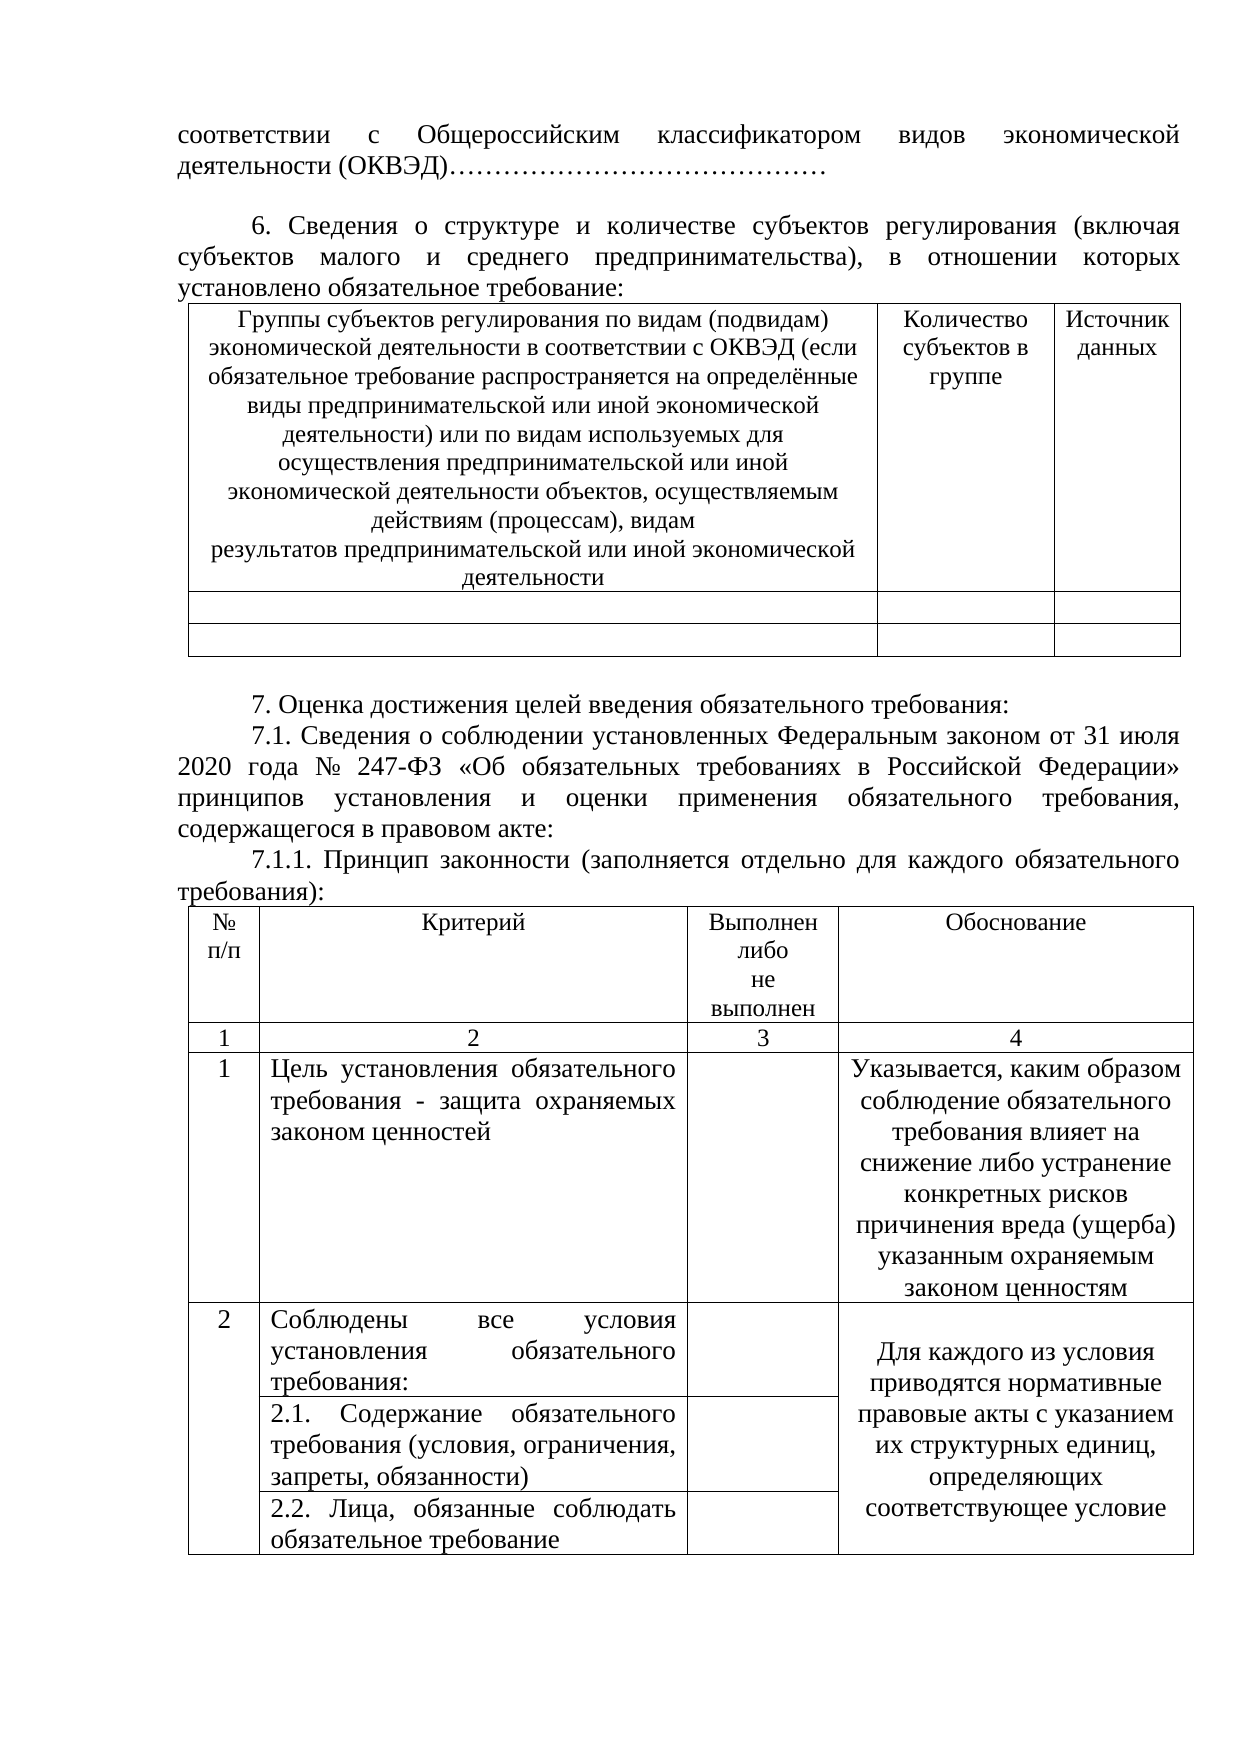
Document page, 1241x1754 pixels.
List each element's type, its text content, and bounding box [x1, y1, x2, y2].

table_cell [878, 624, 1054, 656]
table_cell 2.1. Содержание обязательного требования (условия, ограничения, запреты, обязанности) [260, 1397, 687, 1491]
table_cell [688, 1492, 838, 1554]
table_cell Цель установления обязательного требования - защита охраняемых законом ценностей [260, 1053, 687, 1302]
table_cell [839, 1303, 1193, 1554]
table_cell 2 [189, 1303, 259, 1554]
table_header № п/п [189, 907, 259, 1022]
table_cell 1 [189, 1053, 259, 1302]
table_cell Указывается, каким образом соблюдение обязательного требования влияет на снижение либо устранение конкретных рисков причинения вреда (ущерба) указанным охраняемым законом ценностям [839, 1053, 1193, 1302]
text 7.1.1. Принцип законности (заполняется отдельно для каждого обязательного требования): [177, 843, 1181, 906]
table_header Количество субъектов в группе [878, 304, 1054, 591]
table_cell [1055, 592, 1180, 623]
table_cell [189, 624, 877, 656]
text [177, 118, 1181, 180]
table_cell 4 [839, 1023, 1193, 1052]
table_cell [189, 592, 877, 623]
table_cell [878, 592, 1054, 623]
table_header Критерий [260, 907, 687, 1022]
table_cell Соблюдены все условия установления обязательного требования: [260, 1303, 687, 1396]
text 6. Сведения о структуре и количестве субъектов регулирования (включая субъектов малого и среднего предпринимательства), в отношении которых установлено обязательное требование: [177, 209, 1181, 303]
text 7. Оценка достижения целей введения обязательного требования: [177, 688, 1181, 719]
table_cell [688, 1303, 838, 1396]
table_header Выполнен либо не выполнен [688, 907, 838, 1022]
table_header Источник данных [1055, 304, 1180, 591]
table_cell [1055, 624, 1180, 656]
table_cell 2 [260, 1023, 687, 1052]
table_header Обоснование [839, 907, 1193, 1022]
table_cell 2.2. Лица, обязанные соблюдать обязательное требование [260, 1492, 687, 1554]
table_cell [688, 1397, 838, 1491]
table_cell [688, 1053, 838, 1302]
table_cell 1 [189, 1023, 259, 1052]
table_header Группы субъектов регулирования по видам (подвидам) экономической деятельности в соответствии с ОКВЭД (если обязательное требование распространяется на определённые виды предпринимательской или иной экономической деятельности) или по видам используемых для осуществления предпринимательской или иной экономической деятельности объектов, осуществляемым действиям (процессам), видам результатов предпринимательской или иной экономической деятельности [189, 304, 877, 591]
table_cell 3 [688, 1023, 838, 1052]
text 7.1. Сведения о соблюдении установленных Федеральным законом от 31 июля 2020 года № 247-ФЗ «Об обязательных требованиях в Российской Федерации» принципов установления и оценки применения обязательного требования, содержащегося в правовом акте: [177, 719, 1181, 843]
